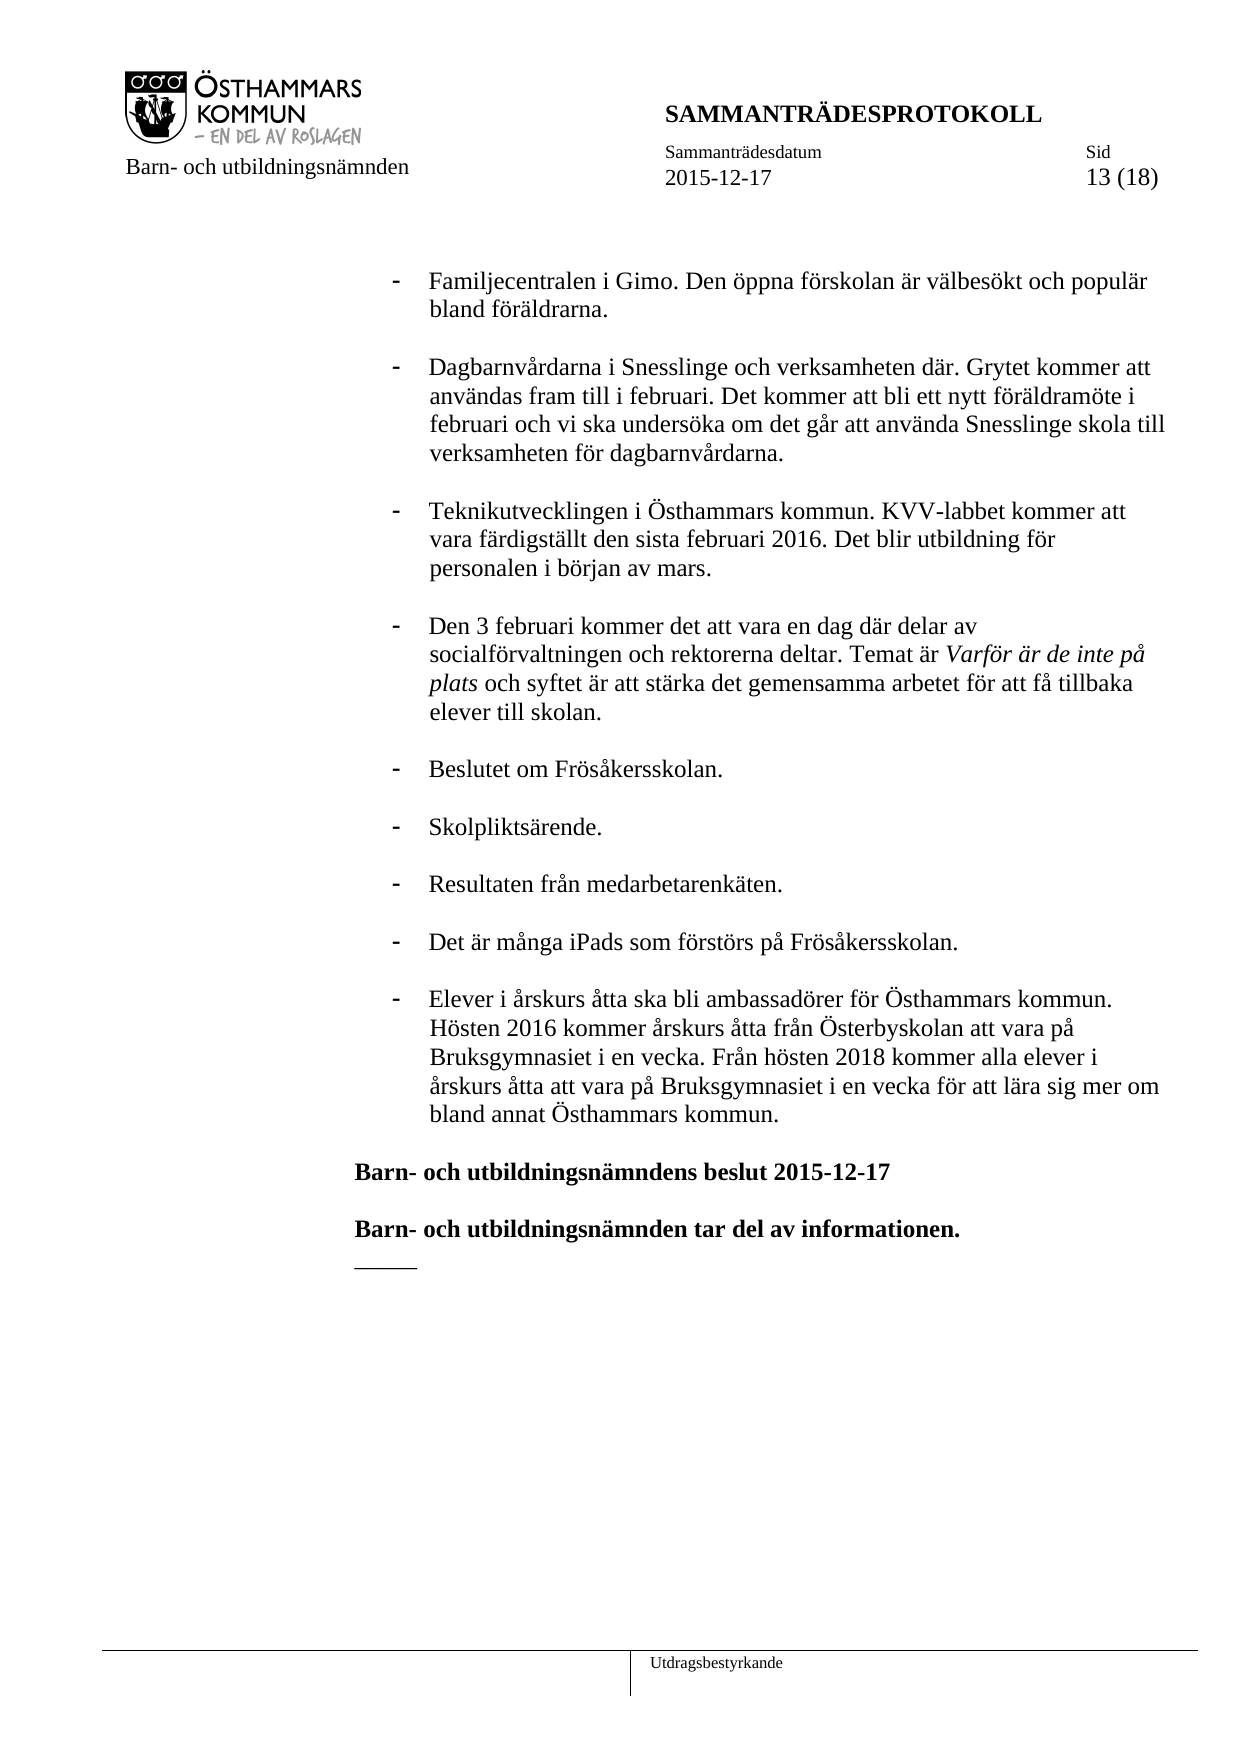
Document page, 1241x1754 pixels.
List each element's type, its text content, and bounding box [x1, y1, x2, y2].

list Elever i årskurs åtta ska bli ambassadörer för Östhammars kommun. Hösten 2016 kommer årskurs åtta från Österbyskolan att vara på Bruksgymnasiet i en vecka. Från hösten 2018 kommer alla elever i årskurs åtta att vara på Bruksgymnasiet i en vecka för att lära sig mer om bland annat Östhammars kommun. [392, 984, 1166, 1128]
text Barn- och utbildningsnämnden tar del av informationen. [354, 1214, 1181, 1243]
list Skolpliktsärende. [392, 812, 1166, 841]
list Resultaten från medarbetarenkäten. [392, 869, 1166, 898]
list Familjecentralen i Gimo. Den öppna förskolan är välbesökt och populär bland föräldrarna. [392, 266, 1166, 323]
list Dagbarnvårdarna i Snesslinge och verksamheten där. Grytet kommer att användas fram till i februari. Det kommer att bli ett nytt föräldramöte i februari och vi ska undersöka om det går att använda Snesslinge skola till verksamheten för dagbarnvårdarna. [392, 352, 1166, 467]
text _____ [354, 1243, 1181, 1272]
list Det är många iPads som förstörs på Frösåkersskolan. [392, 927, 1166, 956]
list Den 3 februari kommer det att vara en dag där delar av socialförvaltningen och rektorerna deltar. Temat är Varför är de inte på plats och syftet är att stärka det gemensamma arbetet för att få tillbaka elever till skolan. [392, 611, 1166, 726]
text Barn- och utbildningsnämndens beslut 2015-12-17 [354, 1157, 1166, 1186]
list Beslutet om Frösåkersskolan. [392, 754, 1166, 783]
list Teknikutvecklingen i Östhammars kommun. KVV-labbet kommer att vara färdigställt den sista februari 2016. Det blir utbildning för personalen i början av mars. [392, 496, 1166, 582]
picture [125, 70, 361, 145]
